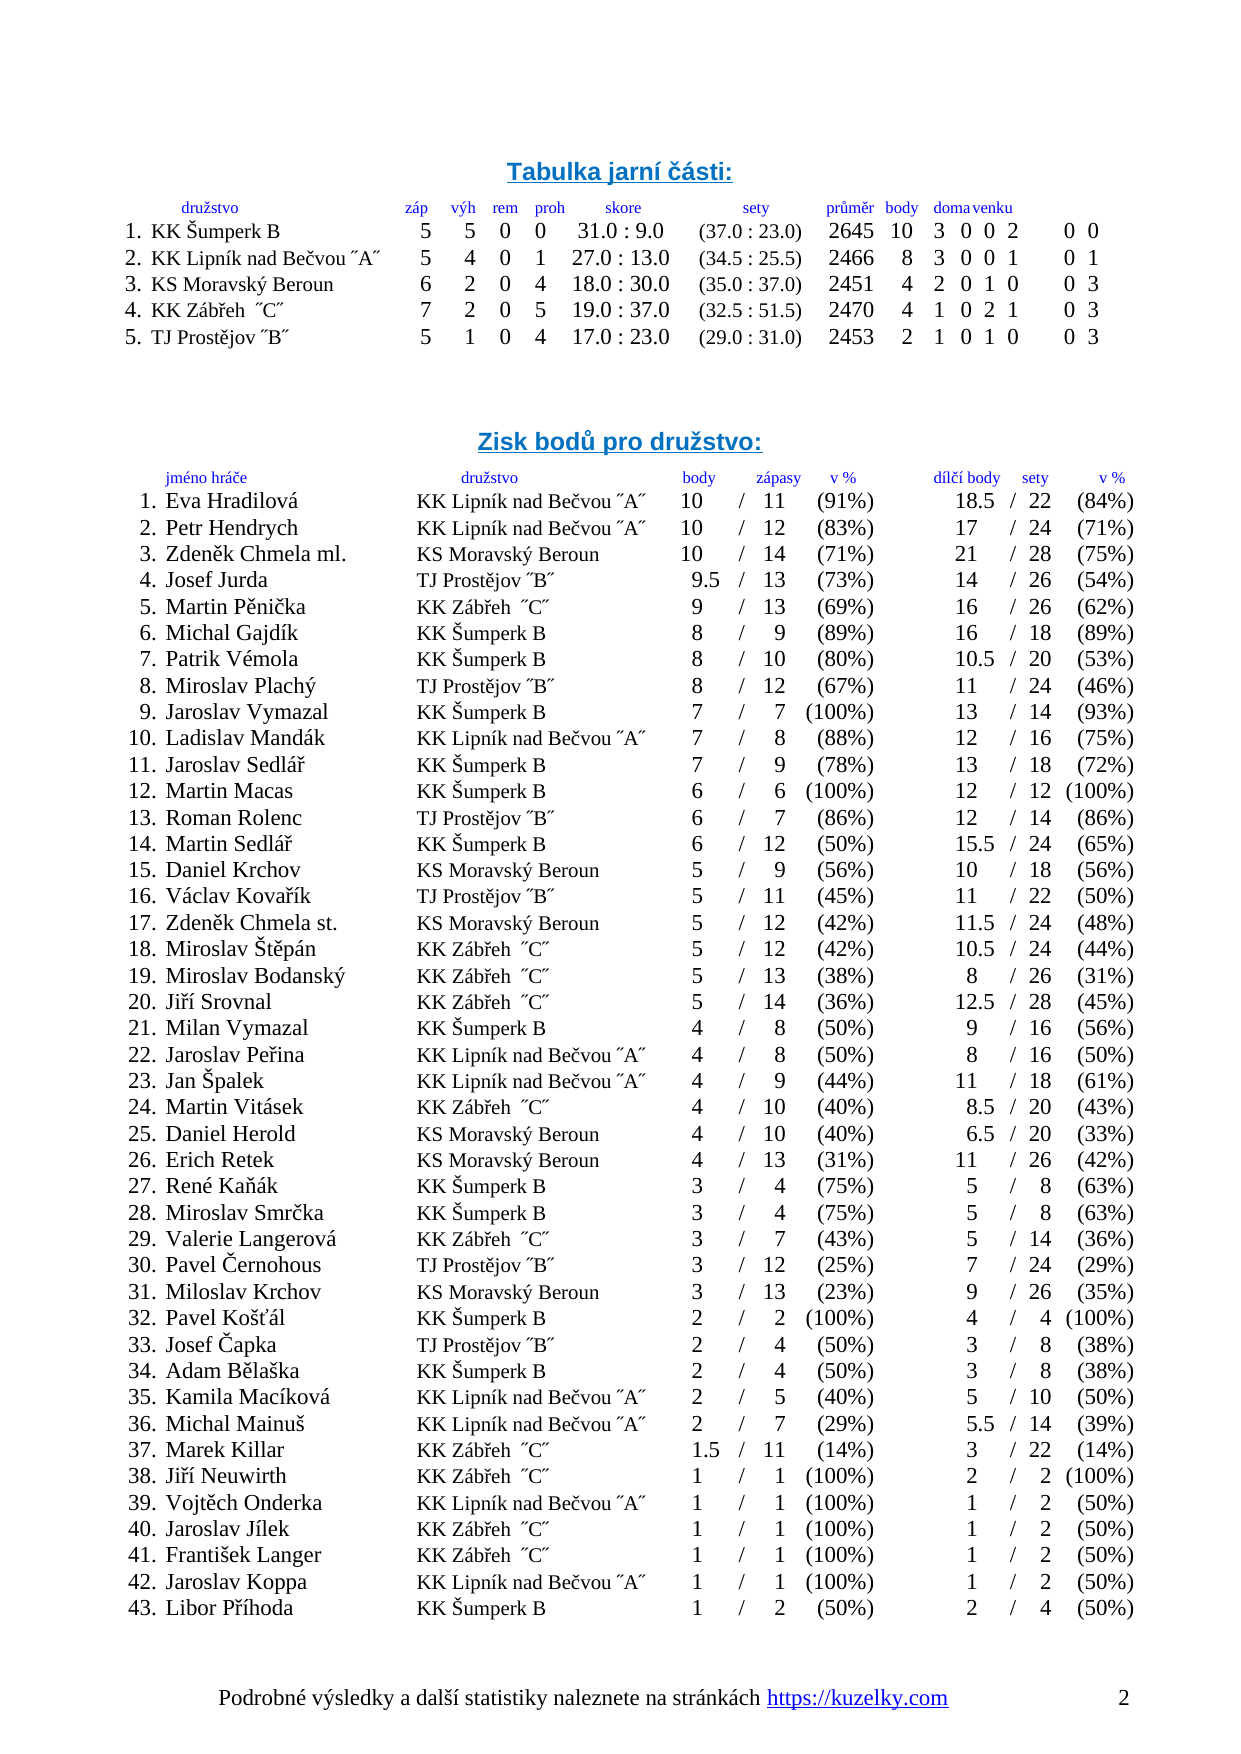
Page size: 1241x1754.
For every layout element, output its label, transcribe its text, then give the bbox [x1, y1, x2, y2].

text družstvo záp výh rem proh skore sety průměr body doma venku [106, 198, 1134, 217]
text 19. Miroslav Bodanský KK Zábřeh ˝C˝ 5 / 13 (38%) 8 / 26 (31%) [106, 962, 1134, 988]
text 30. Pavel Černohous TJ Prostějov ˝B˝ 3 / 12 (25%) 7 / 24 (29%) [106, 1252, 1134, 1278]
text Tabulka jarní části: [94, 157, 1145, 186]
text 39. Vojtěch Onderka KK Lipník nad Bečvou ˝A˝ 1 / 1 (100%) 1 / 2 (50%) [106, 1489, 1134, 1515]
text 27. René Kaňák KK Šumperk B 3 / 4 (75%) 5 / 8 (63%) [106, 1172, 1134, 1199]
text 4. KK Zábřeh ˝C˝ 7 2 0 5 19.0 : 37.0 (32.5 : 51.5) 2470 4 1 0 2 1 0 3 [106, 296, 1134, 323]
text 17. Zdeněk Chmela st. KS Moravský Beroun 5 / 12 (42%) 11.5 / 24 (48%) [106, 909, 1134, 935]
text 33. Josef Čapka TJ Prostějov ˝B˝ 2 / 4 (50%) 3 / 8 (38%) [106, 1331, 1134, 1357]
text 29. Valerie Langerová KK Zábřeh ˝C˝ 3 / 7 (43%) 5 / 14 (36%) [106, 1225, 1134, 1252]
text 13. Roman Rolenc TJ Prostějov ˝B˝ 6 / 7 (86%) 12 / 14 (86%) [106, 803, 1134, 830]
text 24. Martin Vitásek KK Zábřeh ˝C˝ 4 / 10 (40%) 8.5 / 20 (43%) [106, 1093, 1134, 1120]
text 8. Miroslav Plachý TJ Prostějov ˝B˝ 8 / 12 (67%) 11 / 24 (46%) [106, 672, 1134, 698]
text 35. Kamila Macíková KK Lipník nad Bečvou ˝A˝ 2 / 5 (40%) 5 / 10 (50%) [106, 1383, 1134, 1410]
text 36. Michal Mainuš KK Lipník nad Bečvou ˝A˝ 2 / 7 (29%) 5.5 / 14 (39%) [106, 1410, 1134, 1436]
text 42. Jaroslav Koppa KK Lipník nad Bečvou ˝A˝ 1 / 1 (100%) 1 / 2 (50%) [106, 1568, 1134, 1594]
text 3. Zdeněk Chmela ml. KS Moravský Beroun 10 / 14 (71%) 21 / 28 (75%) [106, 540, 1134, 566]
text 16. Václav Kovařík TJ Prostějov ˝B˝ 5 / 11 (45%) 11 / 22 (50%) [106, 883, 1134, 909]
text 31. Miloslav Krchov KS Moravský Beroun 3 / 13 (23%) 9 / 26 (35%) [106, 1278, 1134, 1304]
text 14. Martin Sedlář KK Šumperk B 6 / 12 (50%) 15.5 / 24 (65%) [106, 830, 1134, 856]
text 5. TJ Prostějov ˝B˝ 5 1 0 4 17.0 : 23.0 (29.0 : 31.0) 2453 2 1 0 1 0 0 3 [106, 323, 1134, 349]
text 15. Daniel Krchov KS Moravský Beroun 5 / 9 (56%) 10 / 18 (56%) [106, 856, 1134, 883]
text 4. Josef Jurda TJ Prostějov ˝B˝ 9.5 / 13 (73%) 14 / 26 (54%) [106, 566, 1134, 593]
text 41. František Langer KK Zábřeh ˝C˝ 1 / 1 (100%) 1 / 2 (50%) [106, 1541, 1134, 1568]
text 21. Milan Vymazal KK Šumperk B 4 / 8 (50%) 9 / 16 (56%) [106, 1014, 1134, 1041]
text 25. Daniel Herold KS Moravský Beroun 4 / 10 (40%) 6.5 / 20 (33%) [106, 1120, 1134, 1146]
text 26. Erich Retek KS Moravský Beroun 4 / 13 (31%) 11 / 26 (42%) [106, 1146, 1134, 1172]
text Zisk bodů pro družstvo: [94, 427, 1145, 456]
text 7. Patrik Vémola KK Šumperk B 8 / 10 (80%) 10.5 / 20 (53%) [106, 645, 1134, 672]
text jméno hráče družstvo body zápasy v % dílčí body sety v % [106, 468, 1134, 487]
text 28. Miroslav Smrčka KK Šumperk B 3 / 4 (75%) 5 / 8 (63%) [106, 1199, 1134, 1225]
text 11. Jaroslav Sedlář KK Šumperk B 7 / 9 (78%) 13 / 18 (72%) [106, 751, 1134, 777]
text 2. KK Lipník nad Bečvou ˝A˝ 5 4 0 1 27.0 : 13.0 (34.5 : 25.5) 2466 8 3 0 0 1 0 1 [106, 244, 1134, 270]
text 40. Jaroslav Jílek KK Zábřeh ˝C˝ 1 / 1 (100%) 1 / 2 (50%) [106, 1515, 1134, 1541]
text 20. Jiří Srovnal KK Zábřeh ˝C˝ 5 / 14 (36%) 12.5 / 28 (45%) [106, 988, 1134, 1014]
text 22. Jaroslav Peřina KK Lipník nad Bečvou ˝A˝ 4 / 8 (50%) 8 / 16 (50%) [106, 1041, 1134, 1067]
text 34. Adam Bělaška KK Šumperk B 2 / 4 (50%) 3 / 8 (38%) [106, 1357, 1134, 1383]
text 9. Jaroslav Vymazal KK Šumperk B 7 / 7 (100%) 13 / 14 (93%) [106, 698, 1134, 724]
text 2. Petr Hendrych KK Lipník nad Bečvou ˝A˝ 10 / 12 (83%) 17 / 24 (71%) [106, 514, 1134, 540]
text 6. Michal Gajdík KK Šumperk B 8 / 9 (89%) 16 / 18 (89%) [106, 619, 1134, 645]
text 43. Libor Příhoda KK Šumperk B 1 / 2 (50%) 2 / 4 (50%) [106, 1594, 1134, 1621]
text 5. Martin Pěnička KK Zábřeh ˝C˝ 9 / 13 (69%) 16 / 26 (62%) [106, 593, 1134, 619]
text 1. Eva Hradilová KK Lipník nad Bečvou ˝A˝ 10 / 11 (91%) 18.5 / 22 (84%) [106, 487, 1134, 514]
text 32. Pavel Košťál KK Šumperk B 2 / 2 (100%) 4 / 4 (100%) [106, 1304, 1134, 1331]
text 12. Martin Macas KK Šumperk B 6 / 6 (100%) 12 / 12 (100%) [106, 777, 1134, 803]
text 10. Ladislav Mandák KK Lipník nad Bečvou ˝A˝ 7 / 8 (88%) 12 / 16 (75%) [106, 724, 1134, 751]
text 18. Miroslav Štěpán KK Zábřeh ˝C˝ 5 / 12 (42%) 10.5 / 24 (44%) [106, 935, 1134, 962]
text 3. KS Moravský Beroun 6 2 0 4 18.0 : 30.0 (35.0 : 37.0) 2451 4 2 0 1 0 0 3 [106, 270, 1134, 296]
text 37. Marek Killar KK Zábřeh ˝C˝ 1.5 / 11 (14%) 3 / 22 (14%) [106, 1436, 1134, 1462]
text 38. Jiří Neuwirth KK Zábřeh ˝C˝ 1 / 1 (100%) 2 / 2 (100%) [106, 1462, 1134, 1489]
text 1. KK Šumperk B 5 5 0 0 31.0 : 9.0 (37.0 : 23.0) 2645 10 3 0 0 2 0 0 [106, 217, 1134, 244]
text 23. Jan Špalek KK Lipník nad Bečvou ˝A˝ 4 / 9 (44%) 11 / 18 (61%) [106, 1067, 1134, 1093]
